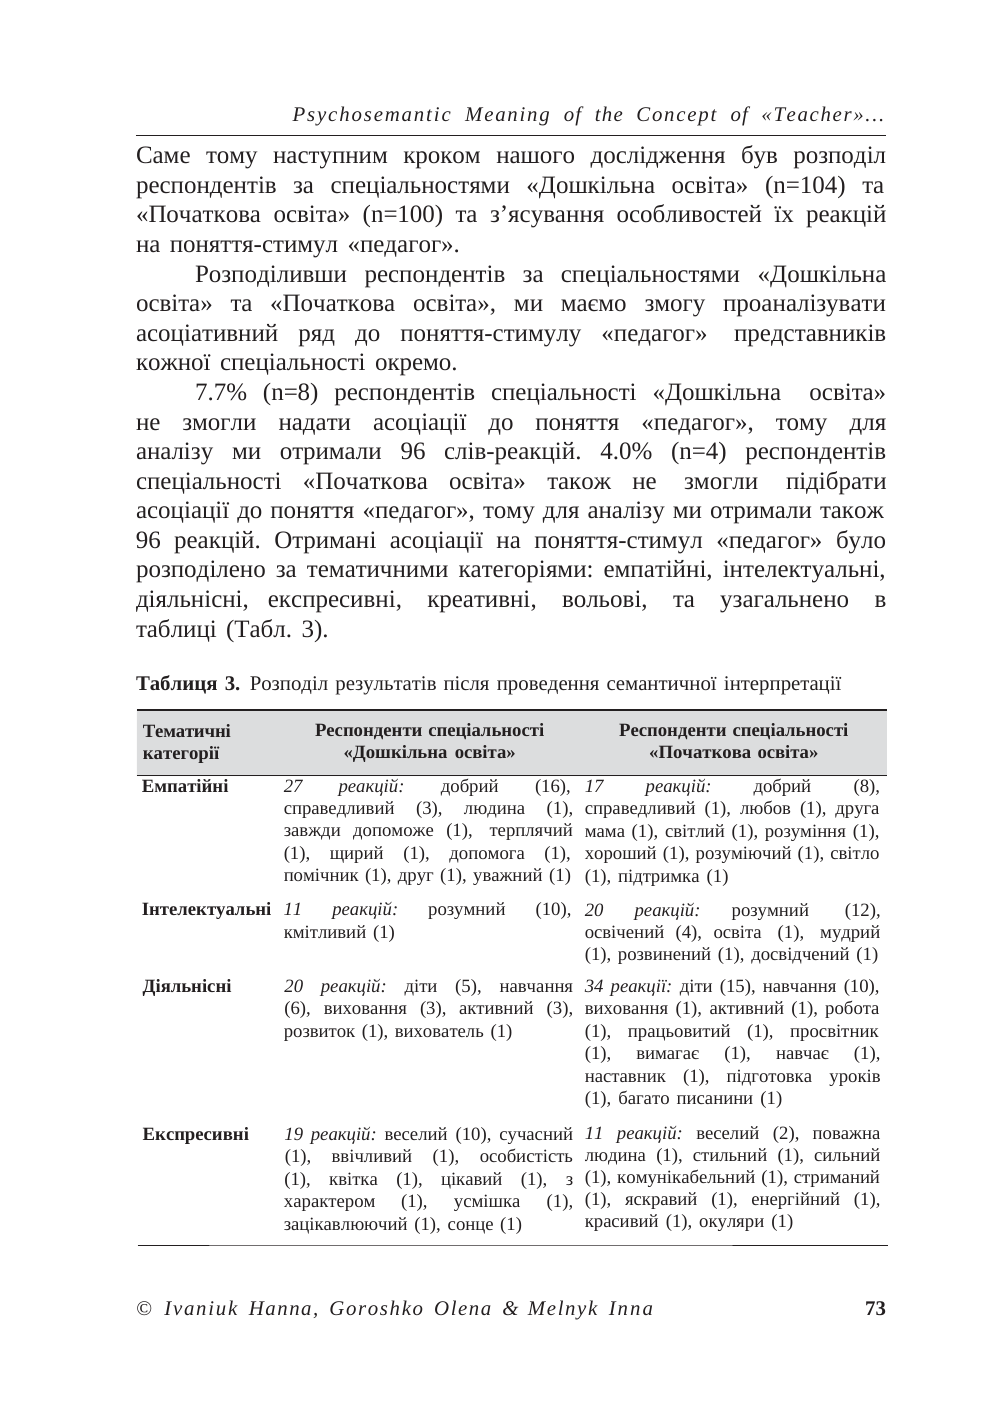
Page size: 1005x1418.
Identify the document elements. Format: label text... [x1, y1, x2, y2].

text 96 реакцій. Отримані асоціації на поняття-стимул «педагог» було розподілено за тематичними категоріями: емпатійні, інтелектуальні, діяльнісні, експресивні, креативні, вольові, та узагальнено в таблиці (Табл. 3). [136, 525, 886, 642]
text мама (1), світлий (1), розуміння (1), [584, 820, 900, 841]
text «Початкова освіта» (n=100) та з’ясування особливостей їх реакцій на поняття-стимул «педагог». [136, 199, 886, 258]
text помічник (1), друг (1), уважний (1) [283, 864, 573, 886]
text (1), ввічливий (1), особистість [106, 1145, 573, 1167]
text Таблиця 3. Розподіл результатів після проведення семантичної інтерпретації [136, 670, 900, 694]
text (1), вимагає (1), навчає (1), наставник (1), підготовка уроків (1), багато писанини (1) [584, 1042, 880, 1108]
text Експресивні 19 реакцій: веселий (10), сучасний [106, 1123, 573, 1144]
text 7.7% (n=8) респондентів спеціальності «Дошкільна освіта» не змогли надати асоціації до поняття «педагог», тому для аналізу ми отримали 96 слів-реакцій. 4.0% (n=4) респондентів спеціальності «Початкова освіта» також не змогли підібрати асоціації до поняття «педагог», тому для аналізу ми отримали також [136, 377, 886, 524]
text 17 реакцій: добрий (8), [584, 778, 900, 796]
text справедливий (1), любов (1), друга [584, 797, 900, 819]
text Емпатійні 27 реакцій: добрий (16), [142, 778, 573, 796]
text справедливий (3), людина (1), завжди допоможе (1), терплячий (1), щирий (1), допомога (1), [283, 797, 573, 863]
text Саме тому наступним кроком нашого дослідження був розподіл респондентів за спеціальностями «Дошкільна освіта» (n=104) та [136, 140, 887, 199]
text 34 реакції: діти (15), навчання (10), [584, 975, 900, 996]
text (6), виховання (3), активний (3), [106, 997, 573, 1019]
text Psychosemantic Meaning of the Concept of «Teacher»... [292, 102, 900, 126]
text 11 реакцій: веселий (2), поважна людина (1), стильний (1), сильний (1), комунікабельний (1), стриманий (1), яскравий (1), енергійний (1), красивий (1), окуляри (1) [584, 1122, 880, 1232]
text (1), працьовитий (1), просвітник [584, 1020, 900, 1041]
text виховання (1), активний (1), робота [584, 997, 900, 1019]
text кмітливий (1) [283, 921, 573, 942]
text розвиток (1), вихователь (1) [283, 1020, 573, 1041]
text (1), квітка (1), цікавий (1), з [106, 1168, 573, 1189]
text характером (1), усмішка (1), [106, 1190, 573, 1212]
text © Ivaniuk Hanna, Goroshko Olena & Melnyk Іnna 73 [136, 1296, 900, 1320]
text 20 реакцій: розумний (12), освічений (4), освіта (1), мудрий (1), розвинений (1), досвідчений (1) [584, 899, 880, 964]
text Діяльнісні 20 реакцій: діти (5), навчання [106, 975, 573, 996]
text (1), підтримка (1) [584, 865, 900, 886]
text Розподіливши респондентів за спеціальностями «Дошкільна освіта» та «Початкова освіта», ми маємо змогу проаналізувати асоціативний ряд до поняття-стимулу «педагог» представників кожної спеціальності окремо. [136, 259, 886, 376]
text зацікавлюючий (1), сонце (1) [283, 1213, 573, 1234]
text Інтелектуальні 11 реакцій: розумний (10), [142, 898, 573, 919]
text хороший (1), розуміючий (1), світло [584, 842, 900, 864]
